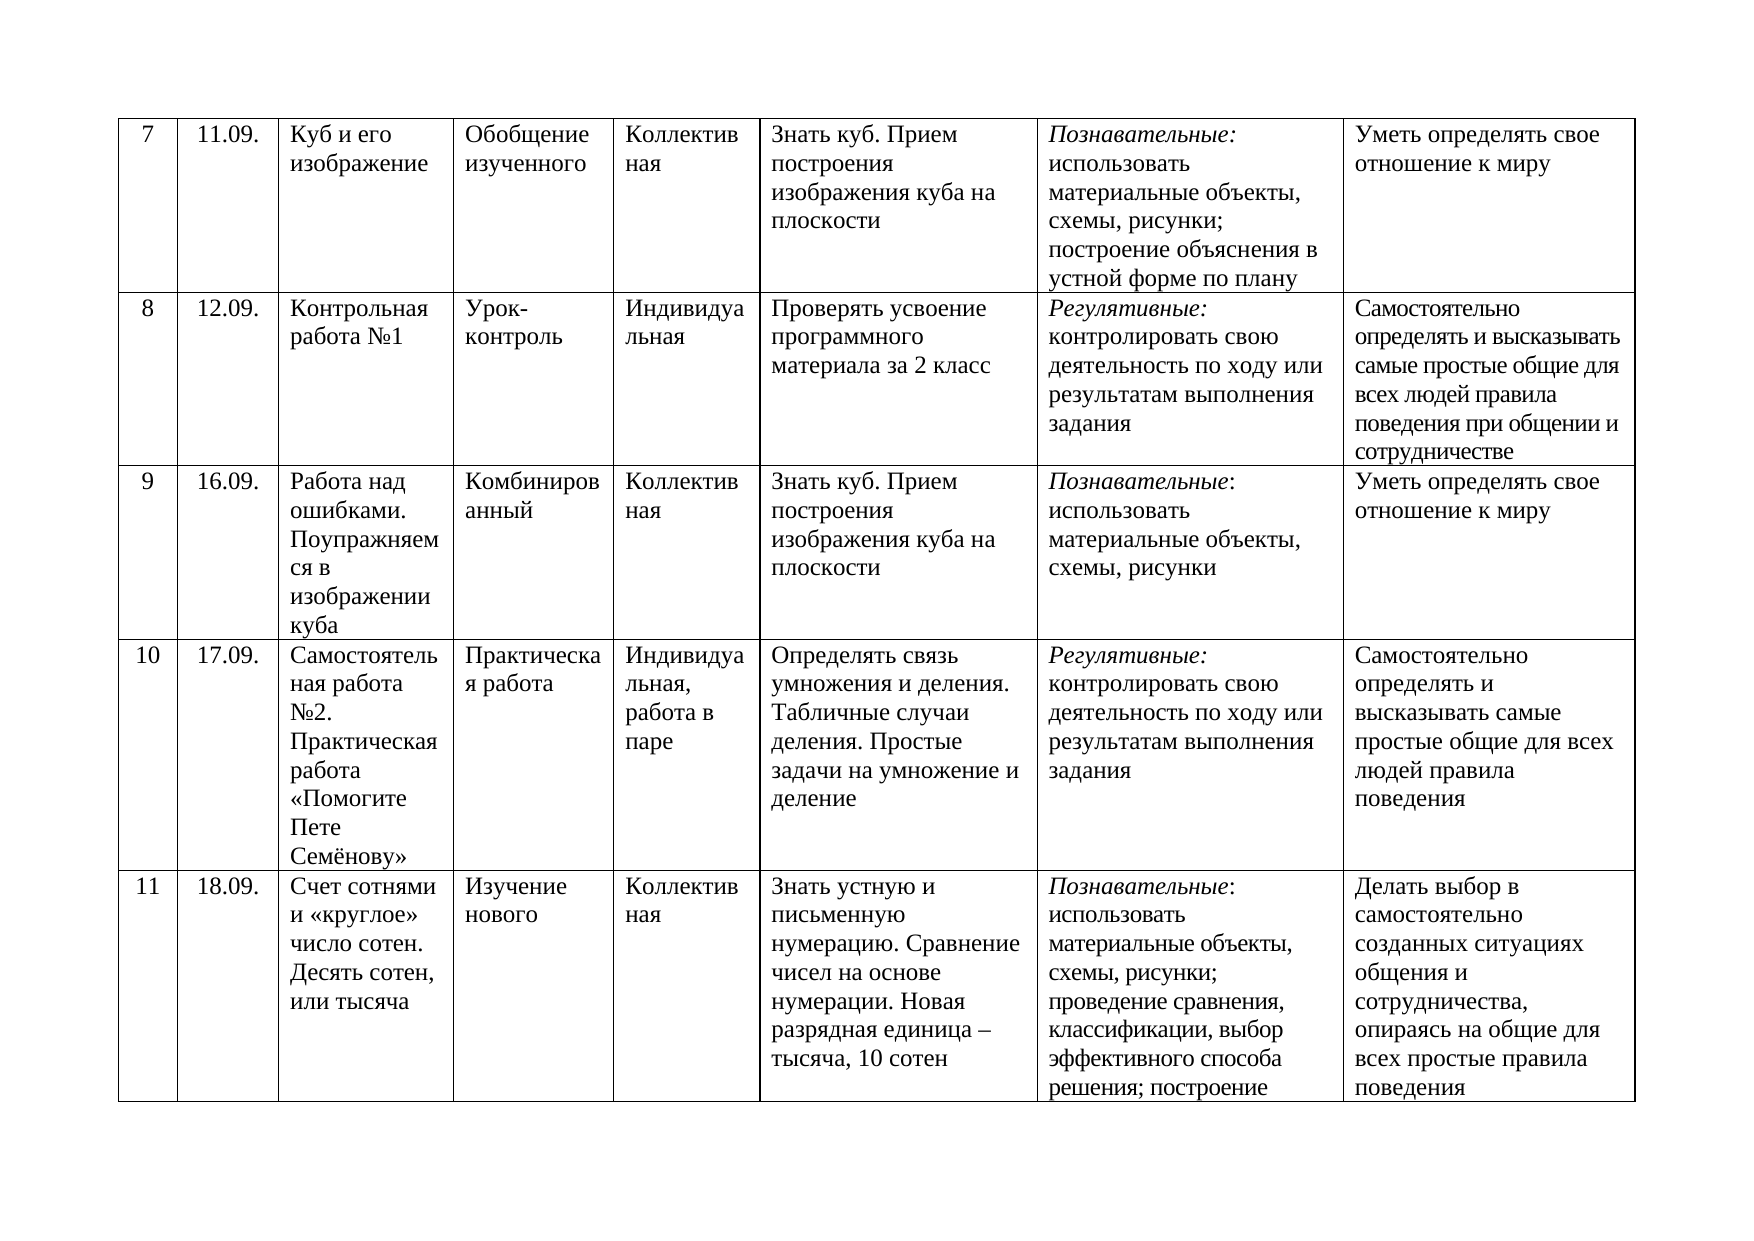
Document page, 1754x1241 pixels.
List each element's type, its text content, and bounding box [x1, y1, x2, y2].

table_cell 7 [119, 119, 177, 292]
table_cell Комбинированный [454, 466, 613, 639]
table_cell Самостоятельно определять и высказывать самые простые общие для всех людей правила поведения при общении и сотрудничестве [1344, 293, 1634, 465]
table_cell Коллективная [614, 466, 759, 639]
table_cell 17.09. [178, 640, 278, 870]
table_cell Куб и его изображение [279, 119, 453, 292]
table_cell 11 [119, 871, 177, 1101]
table_cell 9 [119, 466, 177, 639]
table_cell Урок-контроль [454, 293, 613, 465]
table_cell 18.09. [178, 871, 278, 1101]
table_cell Регулятивные: контролировать свою деятельность по ходу или результатам выполнения задания [1038, 640, 1343, 870]
table_cell Знать куб. Прием построения изображения куба на плоскости [761, 466, 1037, 639]
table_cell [1344, 871, 1634, 1101]
table_cell Коллективная [614, 871, 759, 1101]
table_cell Обобщение изученного [454, 119, 613, 292]
table_cell Практическая работа [454, 640, 613, 870]
table_cell Познавательные: использовать материальные объекты, схемы, рисунки [1038, 466, 1343, 639]
table_cell Регулятивные: контролировать свою деятельность по ходу или результатам выполнения задания [1038, 293, 1343, 465]
table_cell 8 [119, 293, 177, 465]
table_cell Индивидуальная [614, 293, 759, 465]
table_cell Изучение нового [454, 871, 613, 1101]
table_cell Самостоятельно определять и высказывать самые простые общие для всех людей правила поведения [1344, 640, 1634, 870]
table_cell 16.09. [178, 466, 278, 639]
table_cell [279, 871, 453, 1101]
table_cell 12.09. [178, 293, 278, 465]
table_cell Индивидуальная, работа в паре [614, 640, 759, 870]
table_cell 11.09. [178, 119, 278, 292]
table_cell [761, 871, 1037, 1101]
table_cell Работа над ошибками. Поупражняемся в изображении куба [279, 466, 453, 639]
table_cell Уметь определять свое отношение к миру [1344, 119, 1634, 292]
table_cell Самостоятельная работа №2. Практическая работа «Помогите Пете Семёнову» [279, 640, 453, 870]
table_cell Познавательные: использовать материальные объекты, схемы, рисунки; построение объяснения в устной форме по плану [1038, 119, 1343, 292]
table_cell 10 [119, 640, 177, 870]
table_cell Уметь определять свое отношение к миру [1344, 466, 1634, 639]
table_cell Коллективная [614, 119, 759, 292]
table_cell Контрольная работа №1 [279, 293, 453, 465]
table_cell Определять связь умножения и деления. Табличные случаи деления. Простые задачи на умножение и деление [761, 640, 1037, 870]
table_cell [1038, 871, 1343, 1101]
table_cell Проверять усвоение программного материала за 2 класс [761, 293, 1037, 465]
table_cell Знать куб. Прием построения изображения куба на плоскости [761, 119, 1037, 292]
